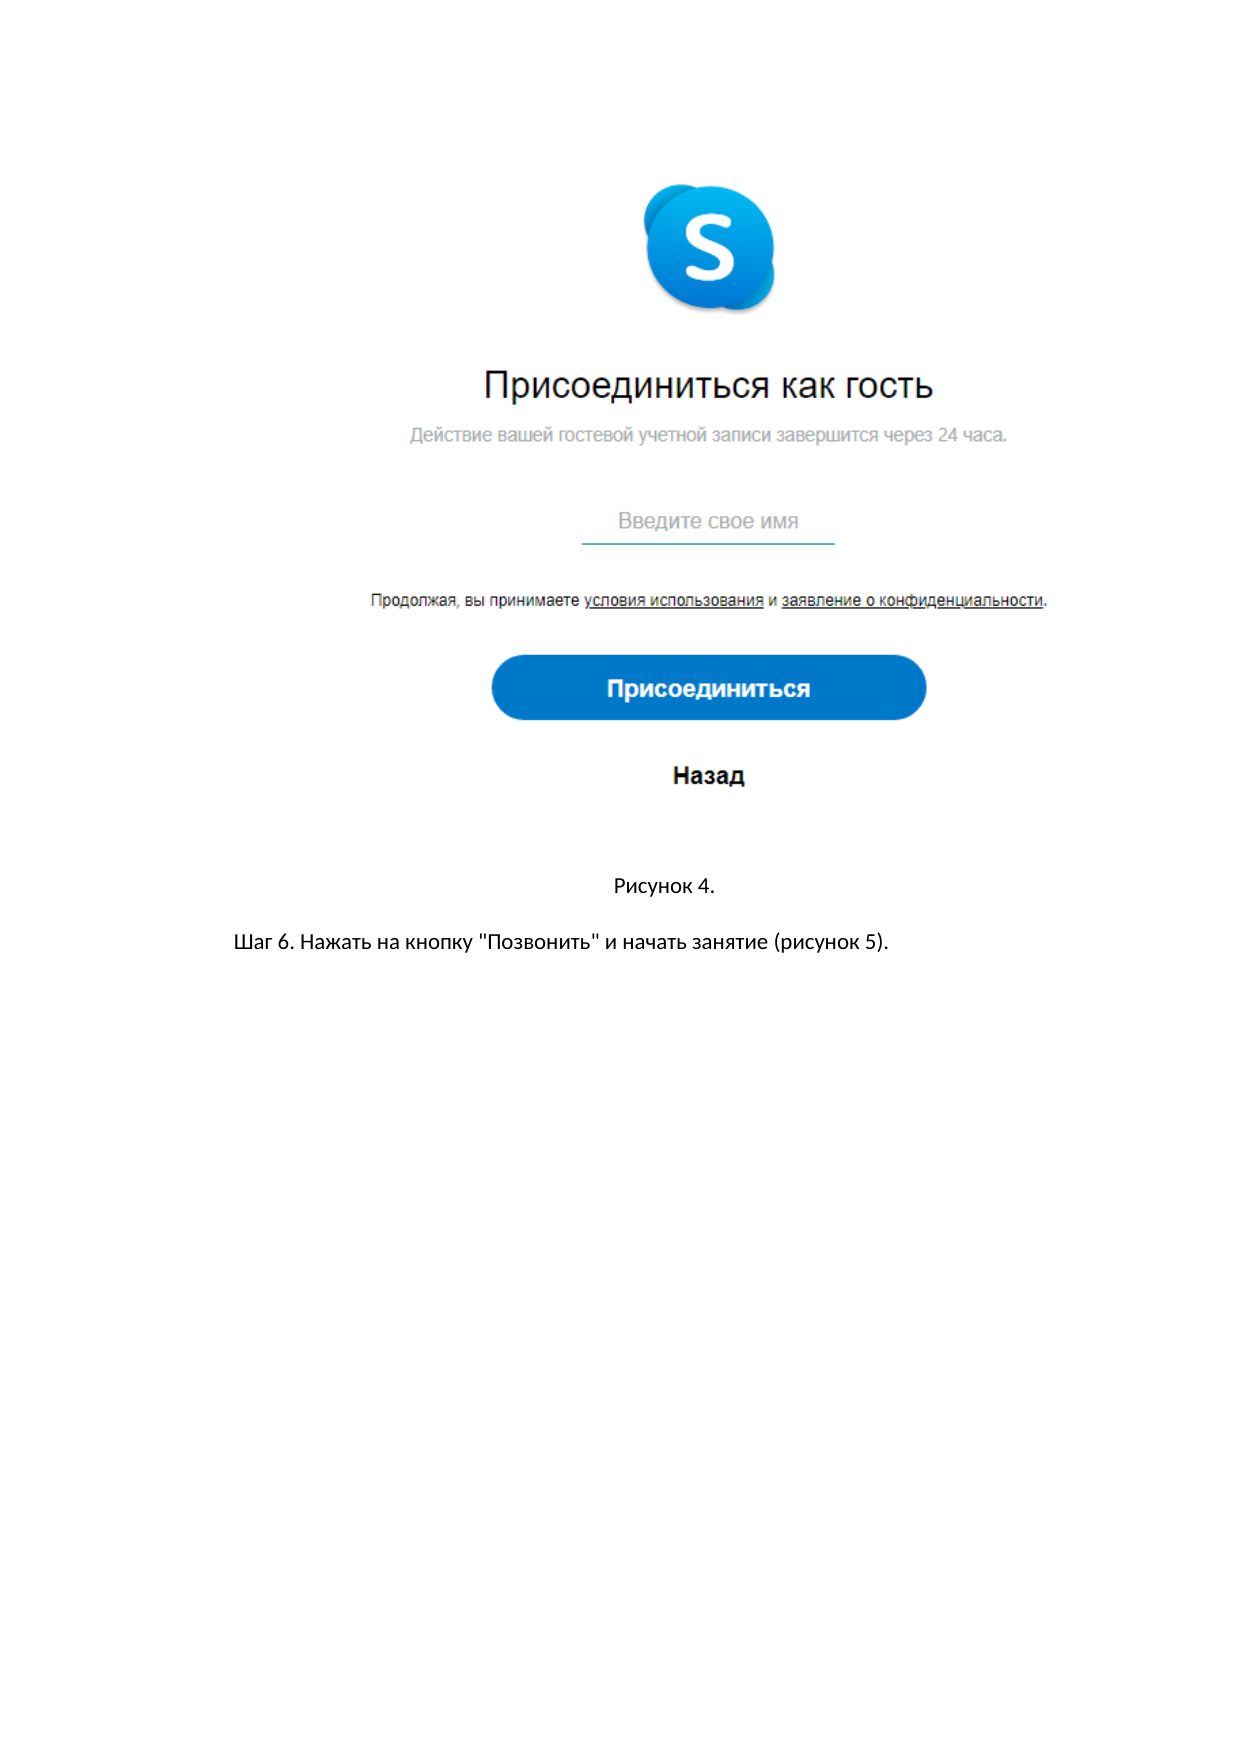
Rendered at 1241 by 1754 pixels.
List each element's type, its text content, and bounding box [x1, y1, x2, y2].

picture [212, 118, 1117, 844]
text Шаг 6. Нажать на кнопку "Позвонить" и начать занятие (рисунок 5). [177, 927, 1152, 955]
text Рисунок 4. [177, 871, 1152, 899]
